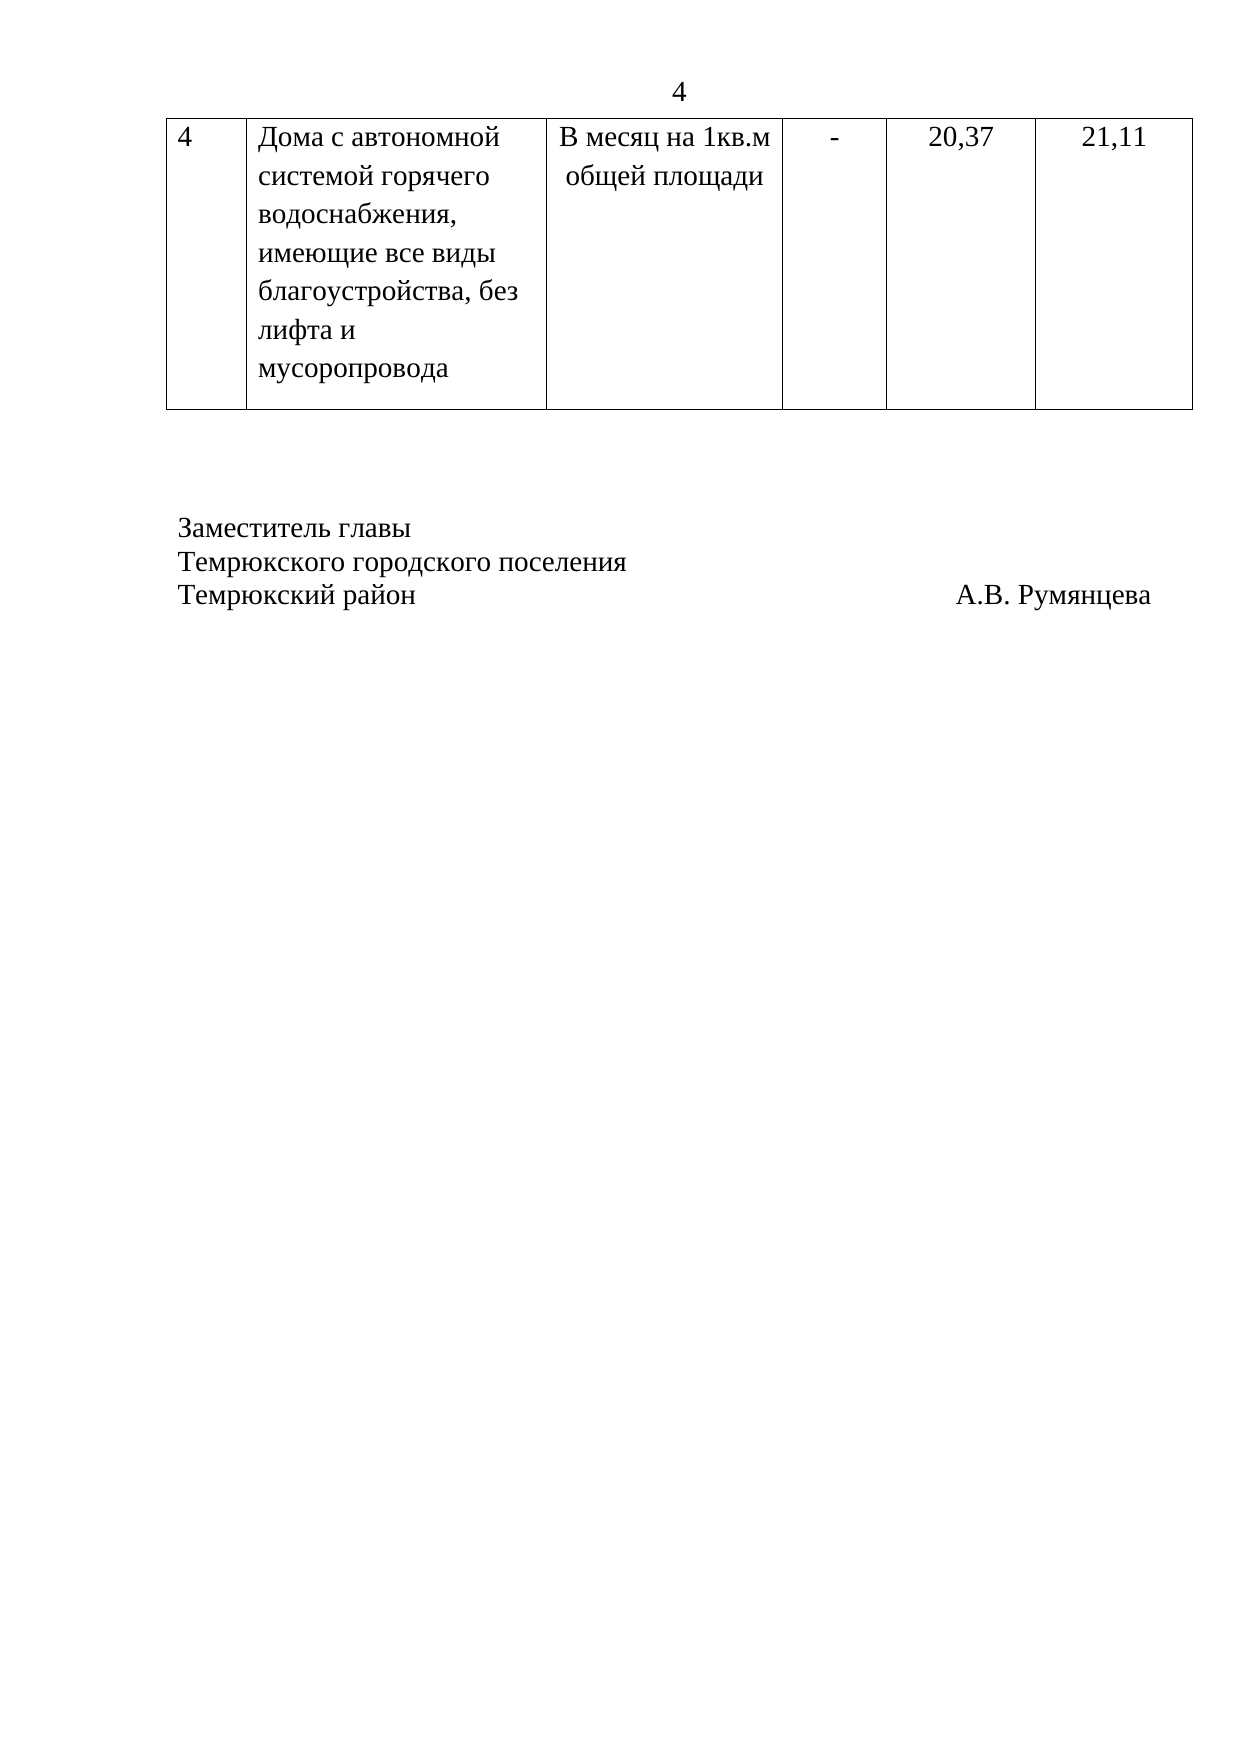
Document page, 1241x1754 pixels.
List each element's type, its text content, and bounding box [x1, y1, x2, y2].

table_cell 4 [167, 119, 246, 409]
text Заместитель главы [177, 510, 1181, 544]
table_cell Дома с автономной системой горячего водоснабжения, имеющие все виды благоустройства, без лифта и мусоропровода [247, 119, 546, 409]
table_cell - [783, 119, 886, 409]
table_cell 21,11 [1036, 119, 1192, 409]
table_cell В месяц на 1кв.м общей площади [547, 119, 782, 409]
text Темрюкский район А.В. Румянцева [177, 577, 1181, 611]
text Темрюкского городского поселения [177, 544, 1181, 577]
table_cell 20,37 [887, 119, 1035, 409]
